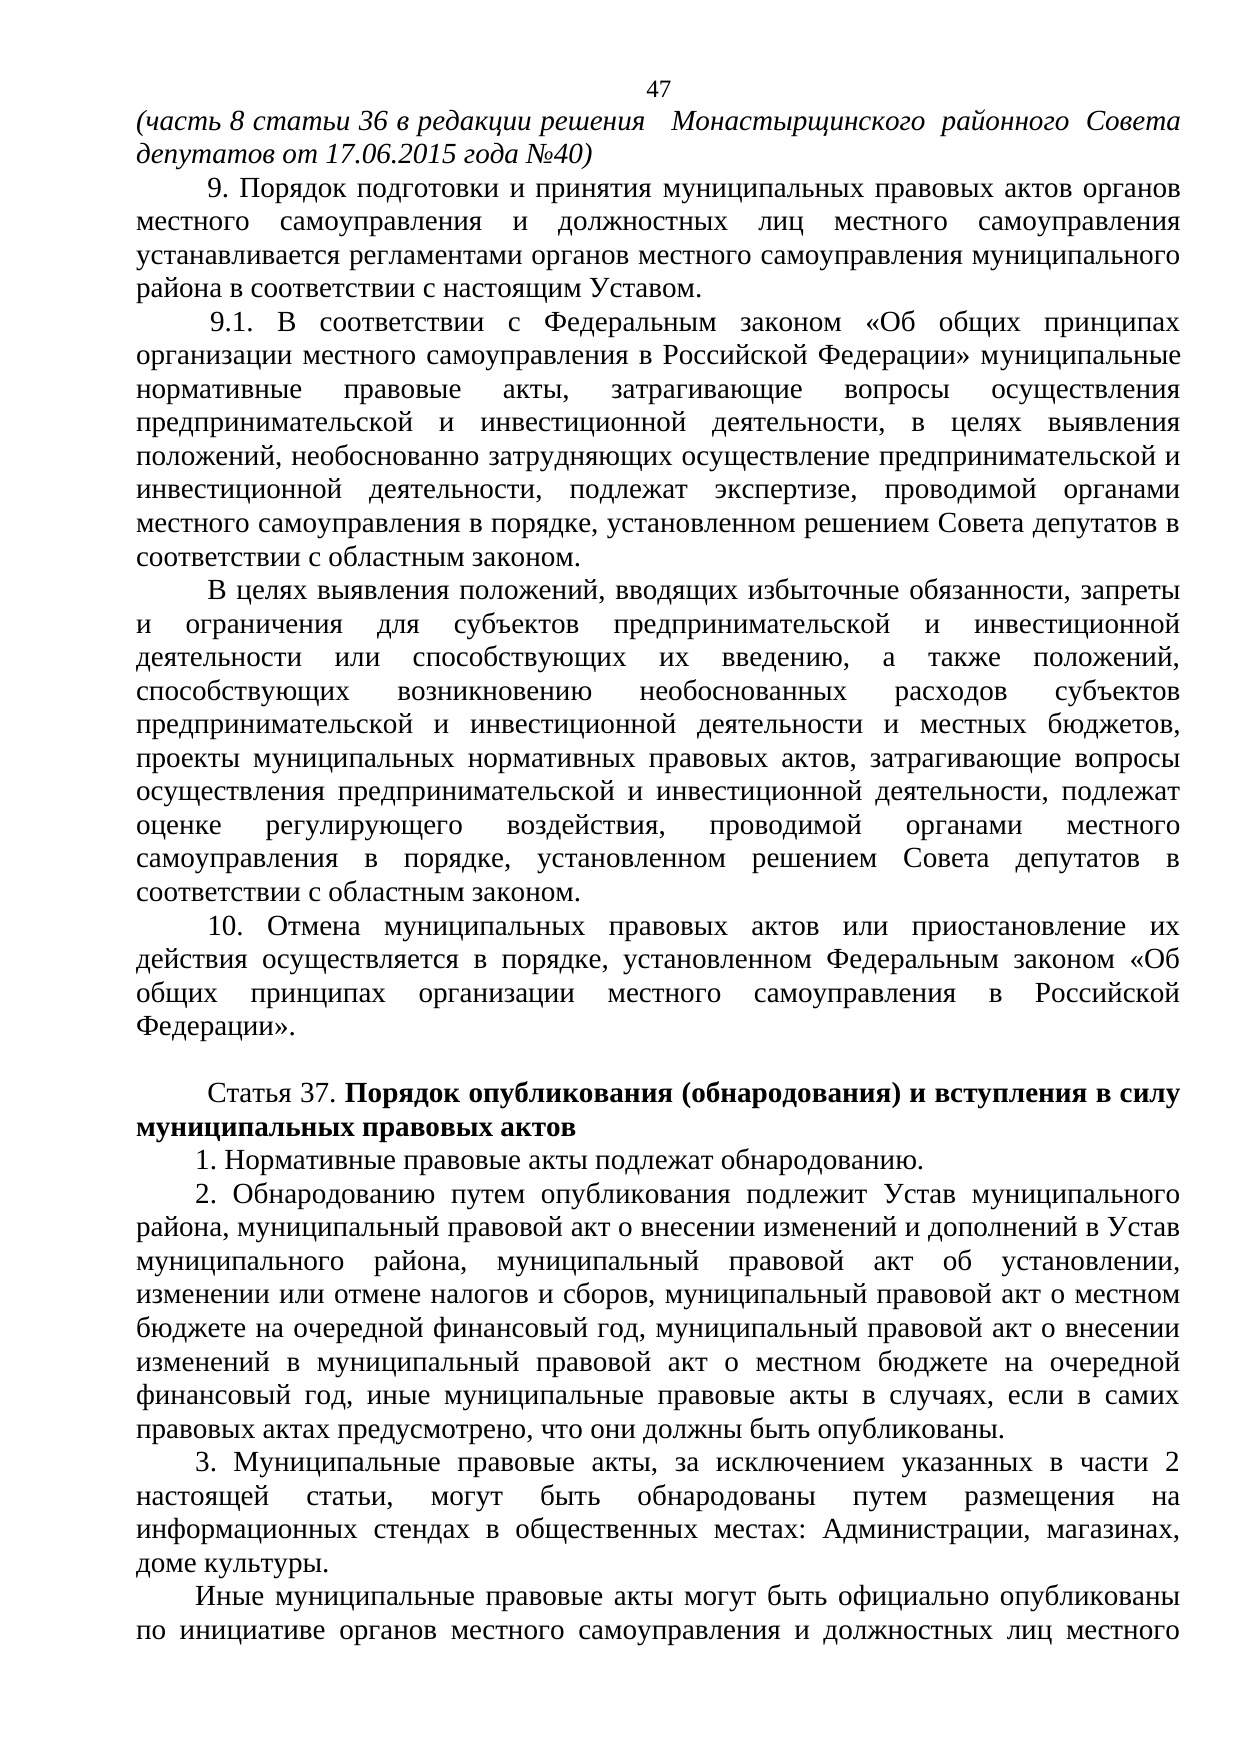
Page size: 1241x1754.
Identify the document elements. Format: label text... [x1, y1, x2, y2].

text Статья 37. Порядок опубликования (обнародования) и вступления в силу муниципальных правовых актов [136, 1075, 1181, 1142]
text 10. Отмена муниципальных правовых актов или приостановление их действия осуществляется в порядке, установленном Федеральным законом «Об общих принципах организации местного самоуправления в Российской Федерации». [136, 908, 1181, 1042]
text 3. Муниципальные правовые акты, за исключением указанных в части 2 настоящей статьи, могут быть обнародованы путем размещения на информационных стендах в общественных местах: Администрации, магазинах, доме культуры. [136, 1444, 1181, 1578]
text 9.1. В соответствии с Федеральным законом «Об общих принципах организации местного самоуправления в Российской Федерации» муниципальные нормативные правовые акты, затрагивающие вопросы осуществления предпринимательской и инвестиционной деятельности, в целях выявления положений, необоснованно затрудняющих осуществление предпринимательской и инвестиционной деятельности, подлежат экспертизе, проводимой органами местного самоуправления в порядке, установленном решением Совета депутатов в соответствии с областным законом. [136, 304, 1181, 572]
text 2. Обнародованию путем опубликования подлежит Устав муниципального района, муниципальный правовой акт о внесении изменений и дополнений в Устав муниципального района, муниципальный правовой акт об установлении, изменении или отмене налогов и сборов, муниципальный правовой акт о местном бюджете на очередной финансовый год, муниципальный правовой акт о внесении изменений в муниципальный правовой акт о местном бюджете на очередной финансовый год, иные муниципальные правовые акты в случаях, если в самих правовых актах предусмотрено, что они должны быть опубликованы. [136, 1176, 1181, 1444]
text В целях выявления положений, вводящих избыточные обязанности, запреты и ограничения для субъектов предпринимательской и инвестиционной деятельности или способствующих их введению, а также положений, способствующих возникновению необоснованных расходов субъектов предпринимательской и инвестиционной деятельности и местных бюджетов, проекты муниципальных нормативных правовых актов, затрагивающие вопросы осуществления предпринимательской и инвестиционной деятельности, подлежат оценке регулирующего воздействия, проводимой органами местного самоуправления в порядке, установленном решением Совета депутатов в соответствии с областным законом. [136, 572, 1181, 908]
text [136, 103, 1181, 170]
text 1. Нормативные правовые акты подлежат обнародованию. [136, 1142, 1181, 1176]
text 9. Порядок подготовки и принятия муниципальных правовых актов органов местного самоуправления и должностных лиц местного самоуправления устанавливается регламентами органов местного самоуправления муниципального района в соответствии с настоящим Уставом. [136, 170, 1181, 304]
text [136, 1578, 1181, 1646]
